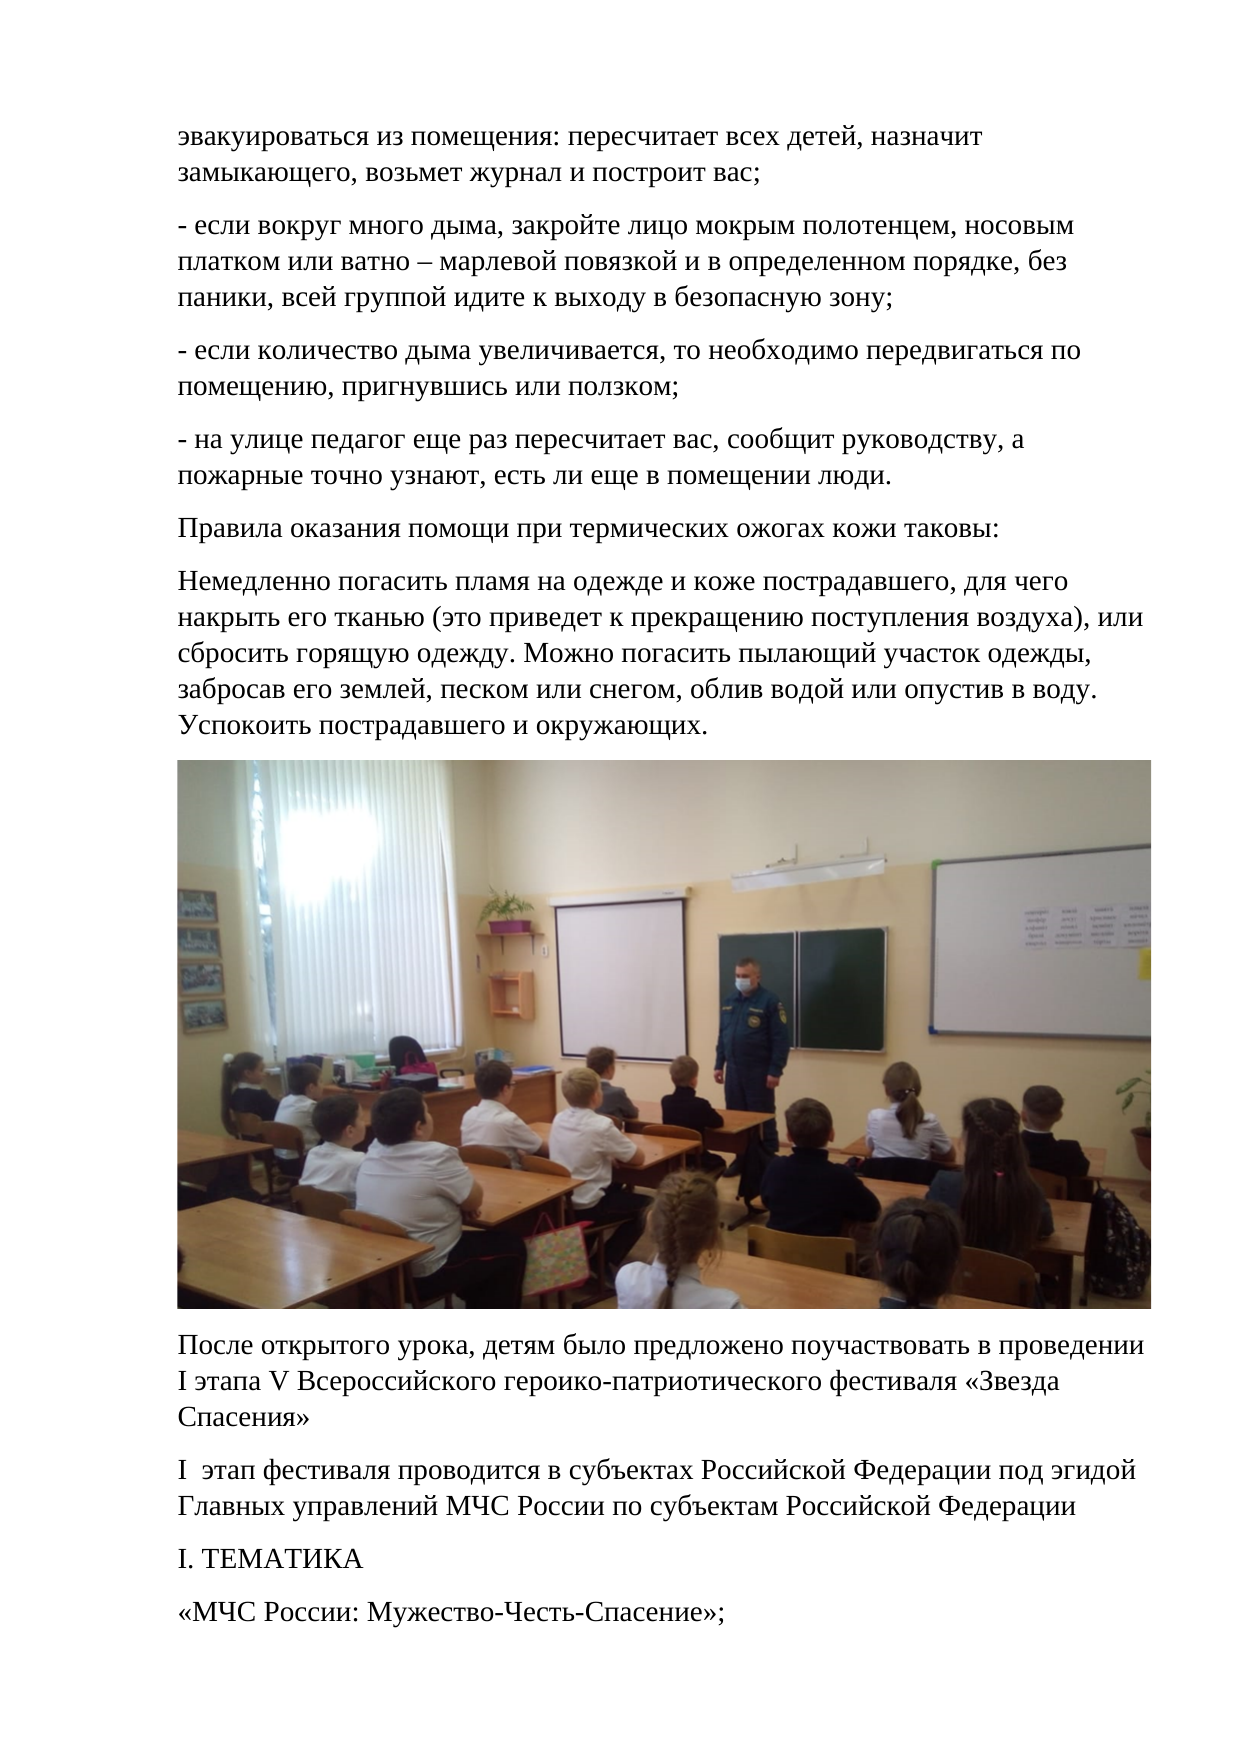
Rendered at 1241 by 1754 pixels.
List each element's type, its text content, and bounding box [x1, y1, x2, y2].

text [177, 118, 1152, 188]
text После открытого урока, детям было предложено поучаствовать в проведении I этапа V Всероссийского героико-патриотического фестиваля «Звезда Спасения» [177, 1327, 1152, 1433]
text - на улице педагог еще раз пересчитает вас, сообщит руководству, а пожарные точно узнают, есть ли еще в помещении люди. [177, 421, 1152, 491]
text Правила оказания помощи при термических ожогах кожи таковы: [177, 510, 1152, 544]
picture [177, 760, 1152, 1309]
text - если количество дыма увеличивается, то необходимо передвигаться по помещению, пригнувшись или ползком; [177, 332, 1152, 402]
text I этап фестиваля проводится в субъектах Российской Федерации под эгидой Главных управлений МЧС России по субъектам Российской Федерации [177, 1452, 1152, 1522]
text I. ТЕМАТИКА [177, 1541, 1152, 1575]
text «МЧС России: Мужество-Честь-Спасение»; [177, 1594, 1152, 1628]
text Немедленно погасить пламя на одежде и коже пострадавшего, для чего накрыть его тканью (это приведет к прекращению поступления воздуха), или сбросить горящую одежду. Можно погасить пылающий участок одежды, забросав его землей, песком или снегом, облив водой или опустив в воду. Успокоить пострадавшего и окружающих. [177, 563, 1152, 741]
text - если вокруг много дыма, закройте лицо мокрым полотенцем, носовым платком или ватно – марлевой повязкой и в определенном порядке, без паники, всей группой идите к выходу в безопасную зону; [177, 207, 1152, 313]
